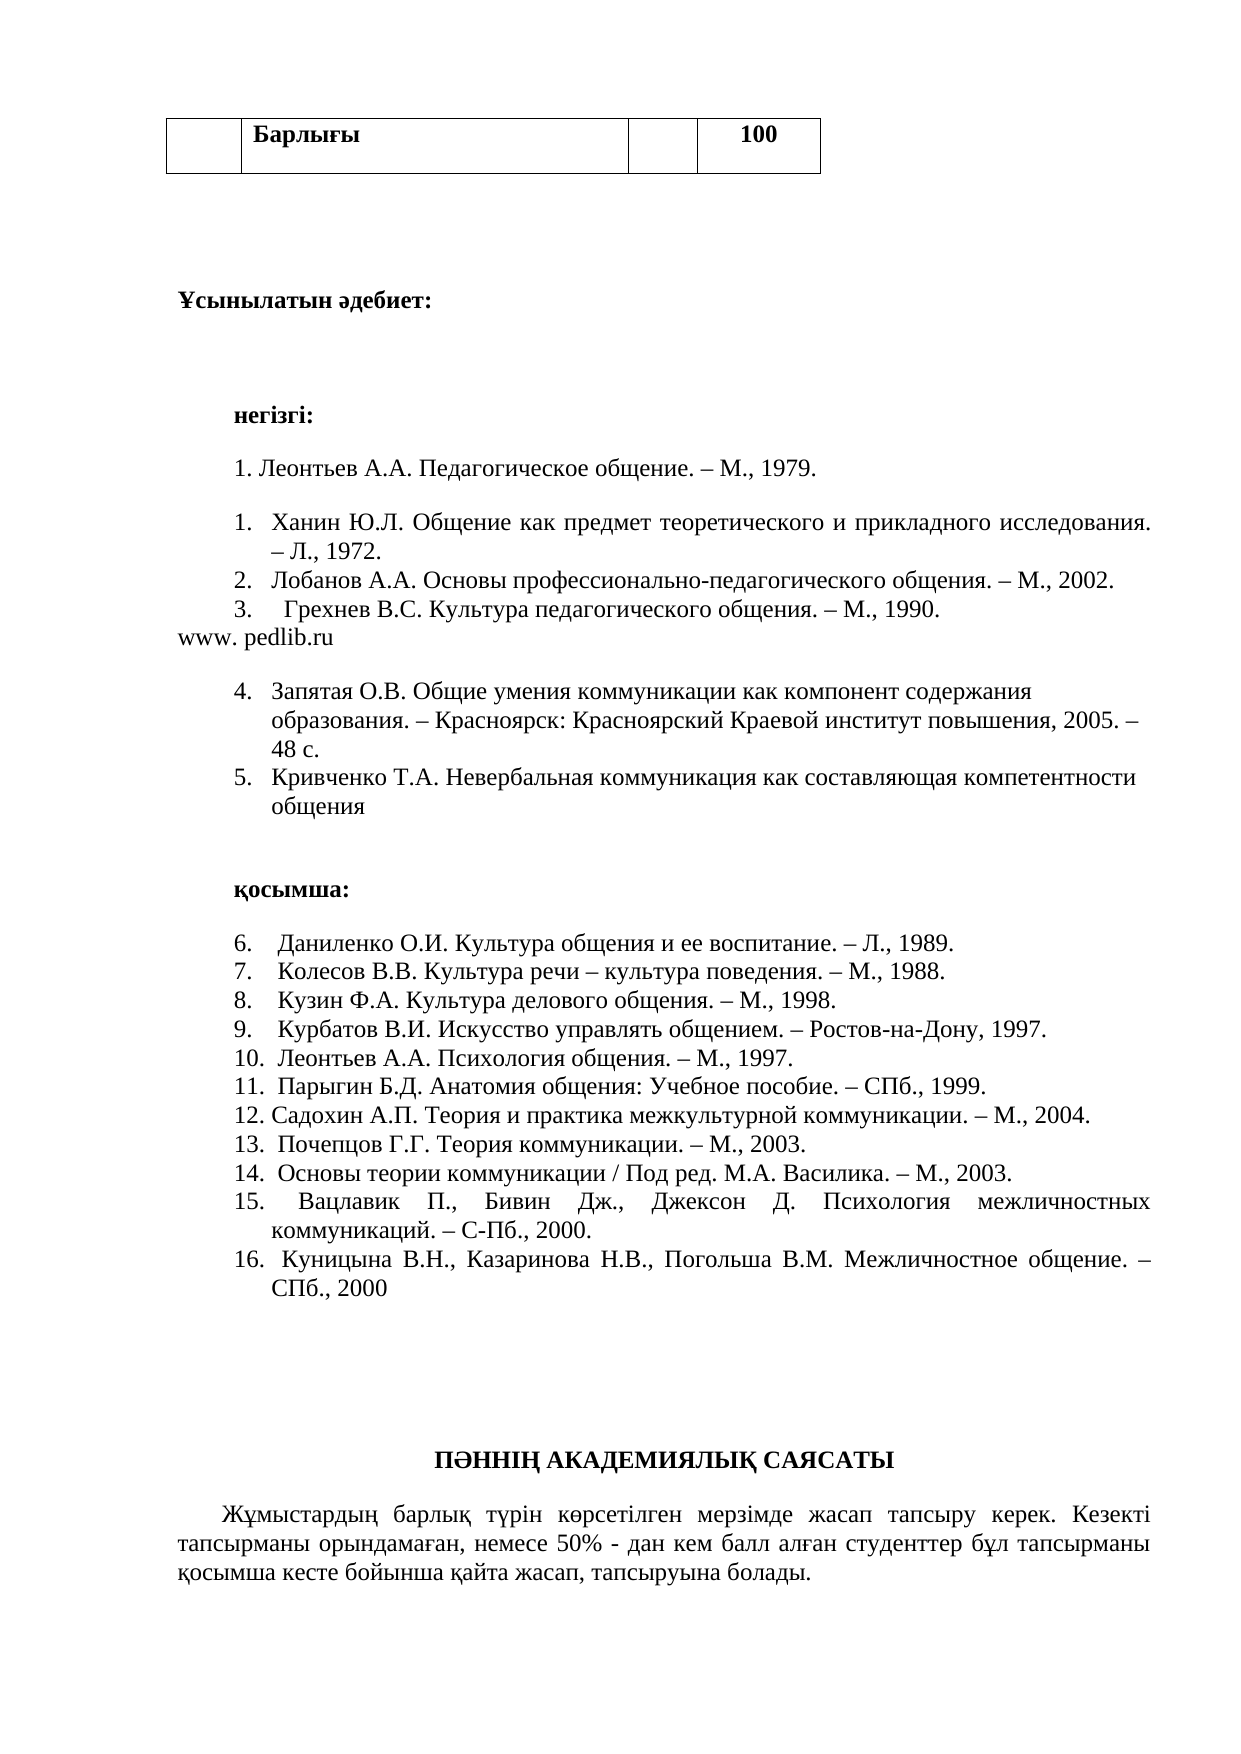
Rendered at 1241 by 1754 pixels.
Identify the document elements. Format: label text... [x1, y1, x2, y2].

text негізгі: [233, 400, 1152, 428]
list Запятая О.В. Общие умения коммуникации как компонент содержания образования. – Красноярск: Красноярский Краевой институт повышения, 2005. – 48 с. [233, 676, 1152, 762]
list Почепцов Г.Г. Теория коммуникации. – М., 2003. [233, 1129, 1152, 1158]
text Жұмыстардың барлық түрін көрсетілген мерзімде жасап тапсыру керек. Кезекті тапсырманы орындамаған, немесе 50% - дан кем балл алған студенттер бұл тапсырманы қосымша кесте бойынша қайта жасап, тапсыруына болады. [177, 1499, 1152, 1585]
text Ұсынылатын әдебиет: [177, 285, 1152, 314]
list Грехнев В.С. Культура педагогического общения. – М., 1990. [233, 594, 1152, 622]
table_cell 100 [698, 119, 820, 173]
list Куницына В.Н., Казаринова Н.В., Погольша В.М. Межличностное общение. – СПб., 2000 [233, 1244, 1152, 1301]
list Кузин Ф.А. Культура делового общения. – М., 1998. [233, 985, 1152, 1014]
table_cell [629, 119, 697, 173]
list Колесов В.В. Культура речи – культура поведения. – М., 1988. [233, 956, 1152, 985]
text ПӘННІҢ АКАДЕМИЯЛЫҚ САЯСАТЫ [177, 1445, 1152, 1474]
list Леонтьев А.А. Психология общения. – М., 1997. [233, 1043, 1152, 1071]
text қосымша: [233, 874, 1152, 903]
list Даниленко О.И. Культура общения и ее воспитание. – Л., 1989. [233, 928, 1152, 956]
table_cell [167, 119, 241, 173]
text www. pedlib.ru [177, 622, 1152, 651]
list Основы теории коммуникации / Под ред. М.А. Василика. – М., 2003. [233, 1158, 1152, 1186]
list Ханин Ю.Л. Общение как предмет теоретического и прикладного исследования. – Л., 1972. [233, 507, 1152, 565]
list Кривченко Т.А. Невербальная коммуникация как составляющая компетентности общения [233, 762, 1152, 820]
list Вацлавик П., Бивин Дж., Джексон Д. Психология межличностных коммуникаций. – С-Пб., 2000. [233, 1186, 1152, 1244]
list Лобанов А.А. Основы профессионально-педагогического общения. – М., 2002. [233, 565, 1152, 594]
list Курбатов В.И. Искусство управлять общением. – Ростов-на-Дону, 1997. [233, 1014, 1152, 1043]
text 1. Леонтьев А.А. Педагогическое общение. – М., 1979. [233, 453, 1152, 482]
table_cell Барлығы [242, 119, 628, 173]
list Садохин А.П. Теория и практика межкультурной коммуникации. – М., 2004. [233, 1100, 1152, 1129]
list Парыгин Б.Д. Анатомия общения: Учебное пособие. – СПб., 1999. [233, 1071, 1152, 1100]
